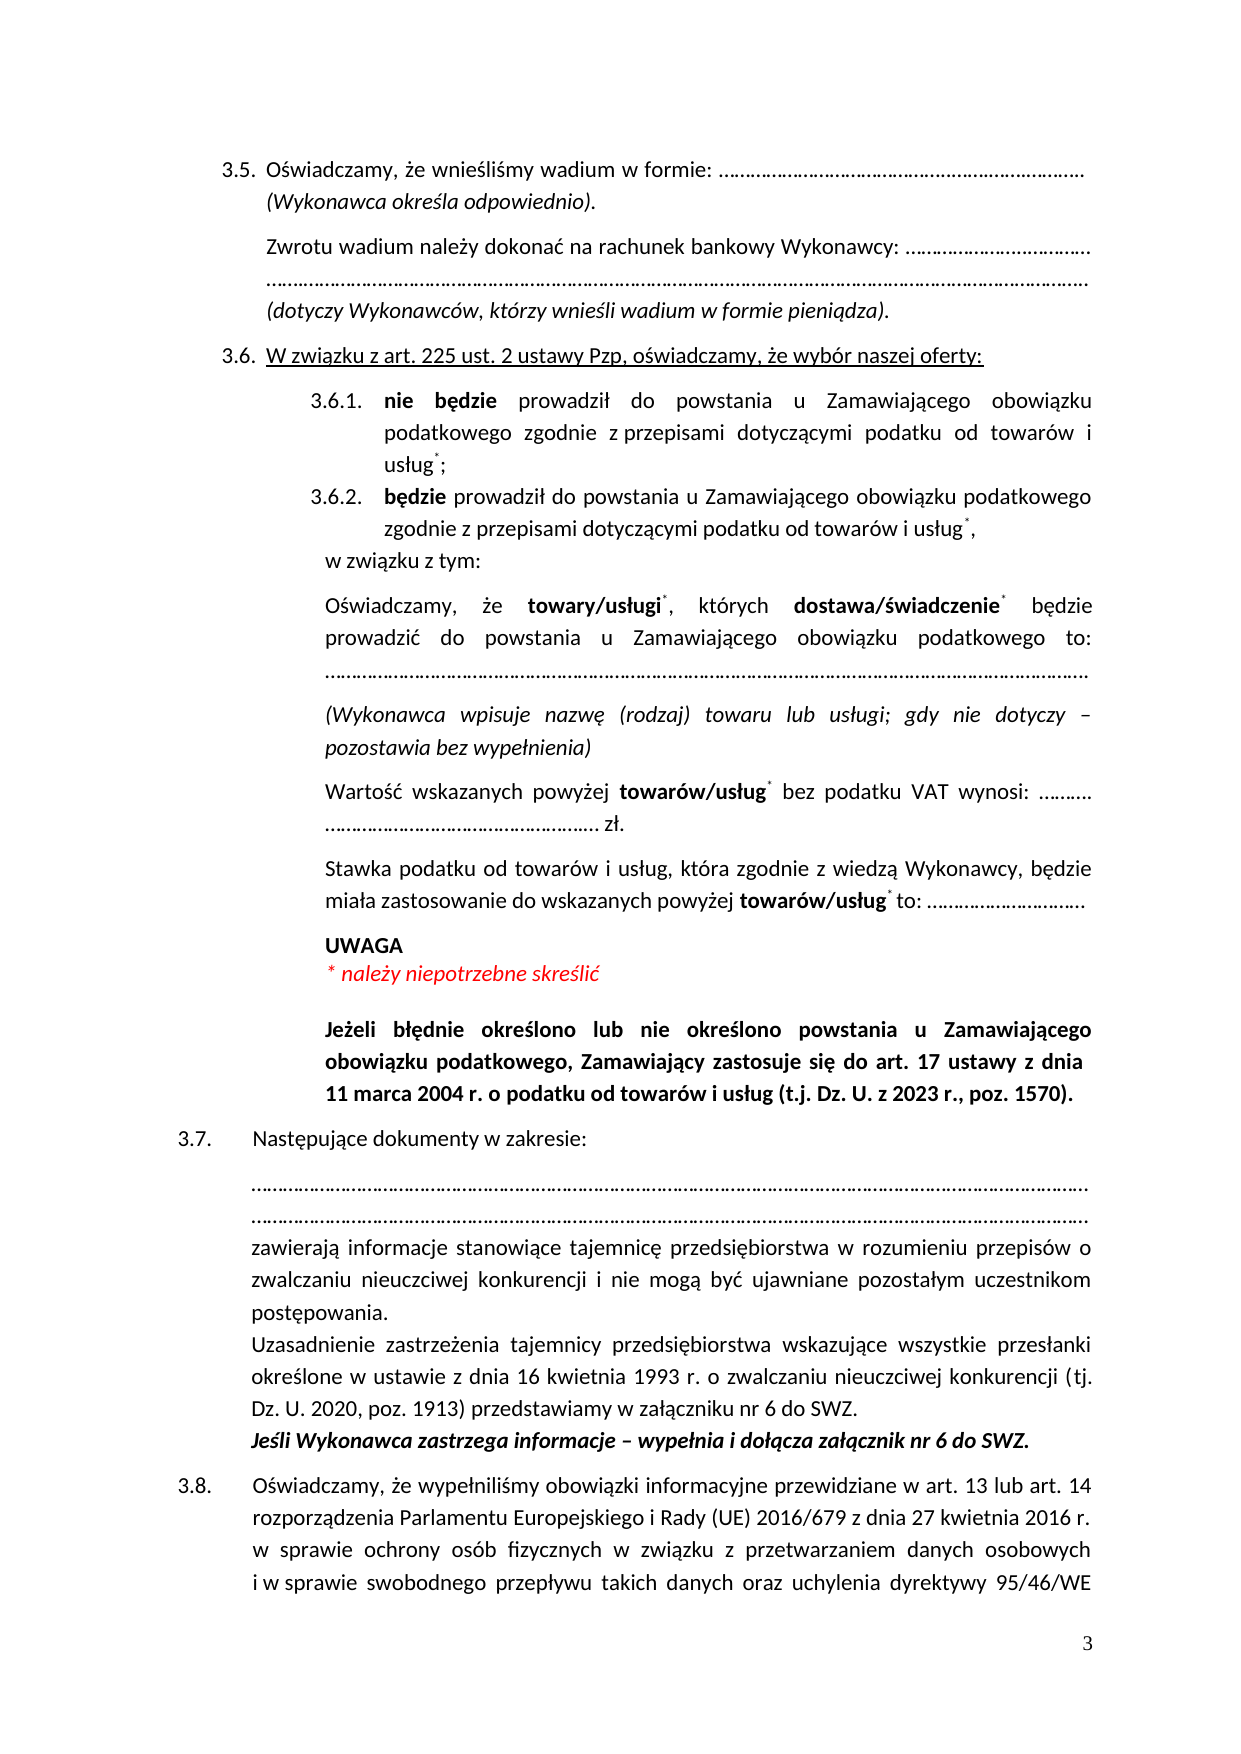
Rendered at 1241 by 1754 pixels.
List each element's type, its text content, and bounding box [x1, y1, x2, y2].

text Wartość wskazanych powyżej towarów/usług* bez podatku VAT wynosi: ……….………………………………………….… zł. [325, 777, 1093, 837]
list Uzasadnienie zastrzeżenia tajemnicy przedsiębiorstwa wskazujące wszystkie przesłanki określone w ustawie z dnia 16 kwietnia 1993 r. o zwalczaniu nieuczciwej konkurencji (tj. Dz. U. 2020, poz. 1913) przedstawiamy w załączniku nr 6 do SWZ. [251, 1330, 1093, 1422]
list W związku z art. 225 ust. 2 ustawy Pzp, oświadczamy, że wybór naszej oferty: [221, 341, 1093, 369]
list Następujące dokumenty w zakresie: [177, 1124, 1093, 1152]
text (Wykonawca wpisuje nazwę (rodzaj) towaru lub usługi; gdy nie dotyczy – pozostawia bez wypełnienia) [325, 700, 1093, 761]
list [177, 1471, 1093, 1596]
text Oświadczamy, że towary/usługi*, których dostawa/świadczenie* będzie prowadzić do powstania u Zamawiającego obowiązku podatkowego to: ………………………………………………………………………………………………………………………………. [325, 591, 1093, 684]
text Stawka podatku od towarów i usług, która zgodnie z wiedzą Wykonawcy, będzie miała zastosowanie do wskazanych powyżej towarów/usług* to: ………………………… [325, 854, 1093, 914]
list zawierają informacje stanowiące tajemnicę przedsiębiorstwa w rozumieniu przepisów o zwalczaniu nieuczciwej konkurencji i nie mogą być ujawniane pozostałym uczestnikom postępowania. [251, 1233, 1093, 1326]
list Zwrotu wadium należy dokonać na rachunek bankowy Wykonawcy: …………………..………… …….………………………………………………………………………………………………………………………………….. (dotyczy Wykonawców, którzy wnieśli wadium w formie pieniądza). [266, 232, 1093, 324]
list będzie prowadził do powstania u Zamawiającego obowiązku podatkowego zgodnie z przepisami dotyczącymi podatku od towarów i usług*, [310, 482, 1093, 542]
list Jeśli Wykonawca zastrzega informacje – wypełnia i dołącza załącznik nr 6 do SWZ. [251, 1426, 1093, 1454]
text Jeżeli błędnie określono lub nie określono powstania u Zamawiającego obowiązku podatkowego, Zamawiający zastosuje się do art. 17 ustawy z dnia 11 marca 2004 r. o podatku od towarów i usług (t.j. Dz. U. z 2023 r., poz. 1570). [325, 1015, 1093, 1107]
text UWAGA [281, 931, 1093, 959]
list w związku z tym: [325, 547, 1093, 575]
list ………………………………………………………………………………………………………………………………………………………………………………………………………………………………………………………………………………………… [251, 1169, 1093, 1229]
list nie będzie prowadził do powstania u Zamawiającego obowiązku podatkowego zgodnie z przepisami dotyczącymi podatku od towarów i usług*; [310, 386, 1093, 478]
text * należy niepotrzebne skreślić [251, 959, 1093, 987]
list Oświadczamy, że wnieśliśmy wadium w formie: ……………………………………..…….…….……….. (Wykonawca określa odpowiednio). [221, 155, 1093, 215]
